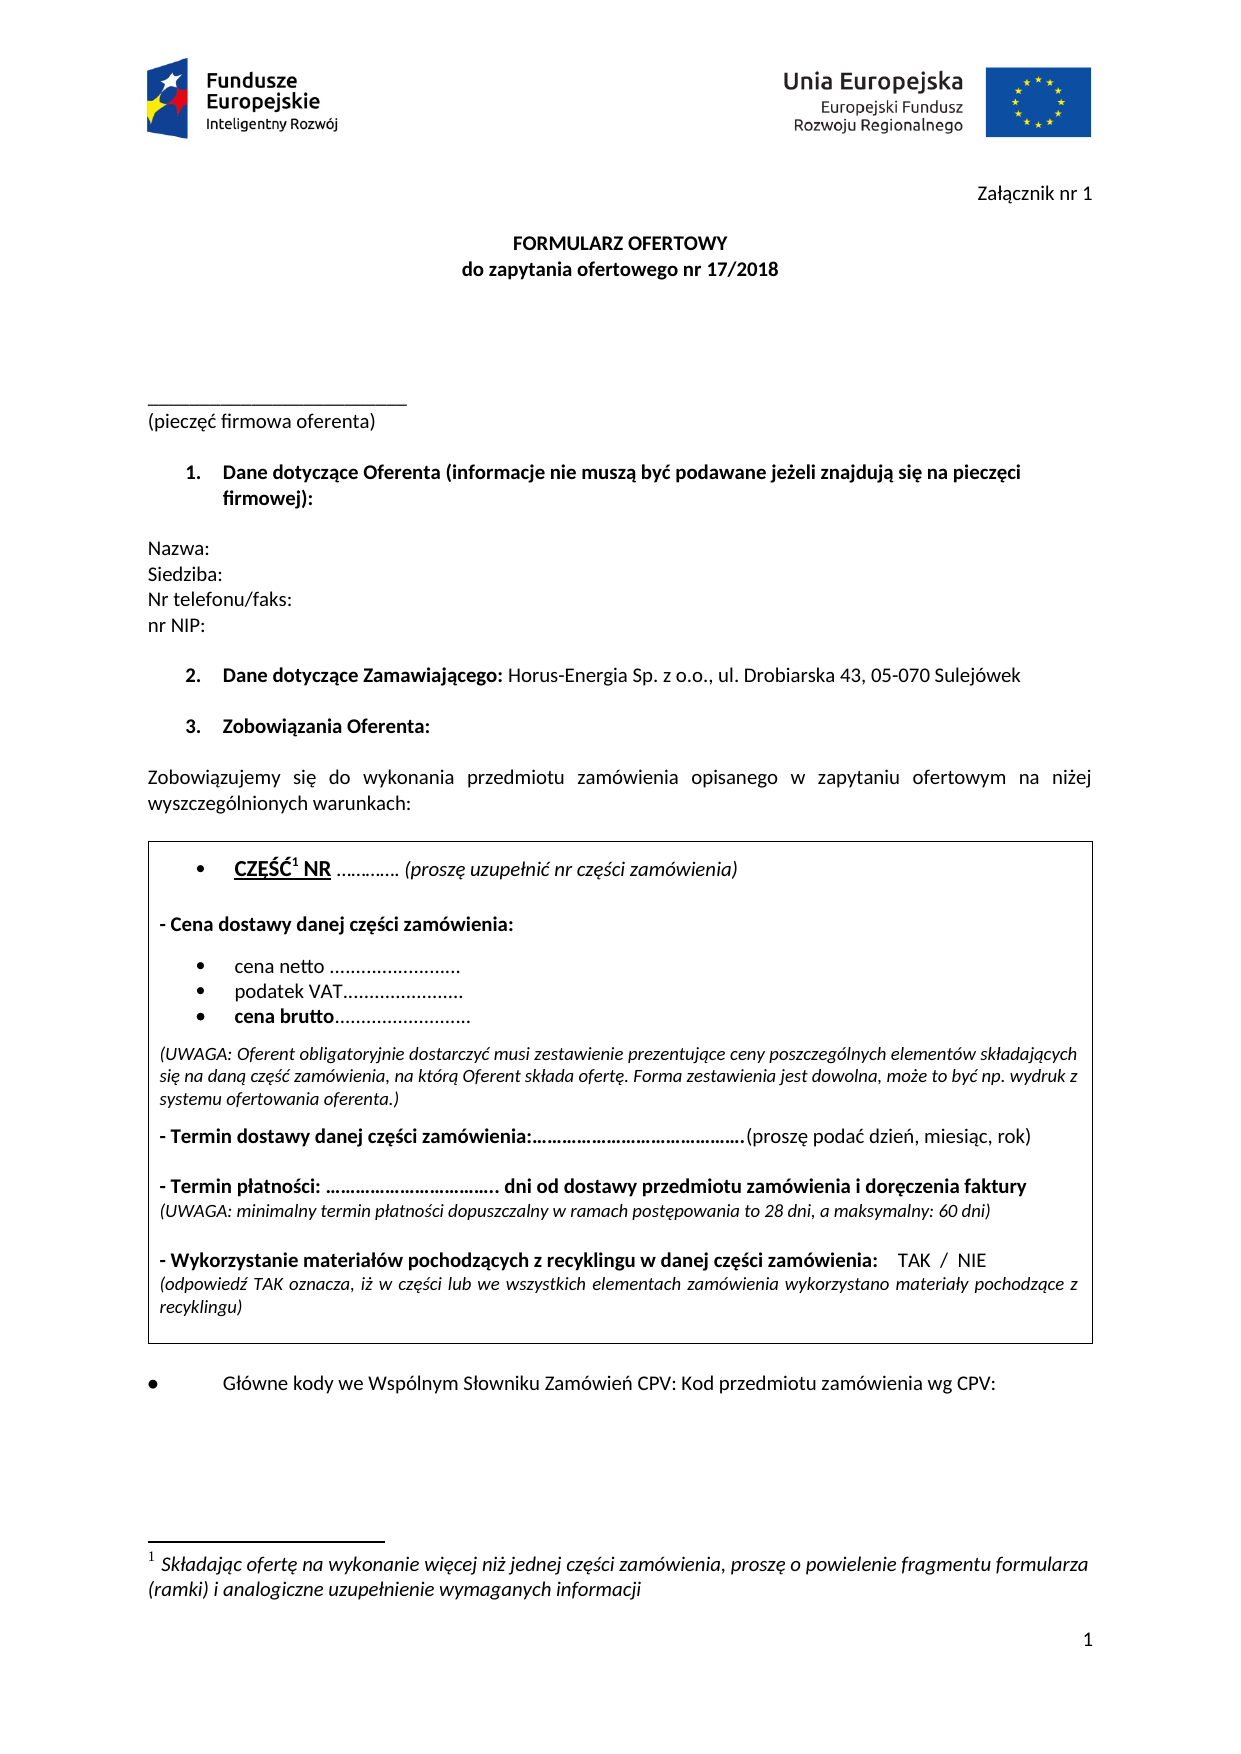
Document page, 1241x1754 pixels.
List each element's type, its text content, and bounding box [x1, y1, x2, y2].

table_header CZĘŚĆ NR …………. (proszę uzupełnić nr części zamówienia) - Cena dostawy danej części zamówienia: cena netto ......................... podatek VAT....................... cena brutto.......................... (UWAGA: Oferent obligatoryjnie dostarczyć musi zestawienie prezentujące ceny poszczególnych elementów składających się na daną część zamówienia, na którą Oferent składa ofertę. Forma zestawienia jest dowolna, może to być np. wydruk z systemu ofertowania oferenta.) - Termin dostawy danej części zamówienia:…………………………………….(proszę podać dzień, miesiąc, rok) - Termin płatności: …………………………….. dni od dostawy przedmiotu zamówienia i doręczenia faktury (UWAGA: minimalny termin płatności dopuszczalny w ramach postępowania to 28 dni, a maksymalny: 60 dni) - Wykorzystanie materiałów pochodzących z recyklingu w danej części zamówienia: TAK / NIE (odpowiedź TAK oznacza, iż w części lub we wszystkich elementach zamówienia wykorzystano materiały pochodzące z recyklingu) [149, 842, 1092, 1343]
text Zobowiązujemy się do wykonania przedmiotu zamówienia opisanego w zapytaniu ofertowym na niżej wyszczególnionych warunkach: [148, 764, 1093, 815]
text (pieczęć firmowa oferenta) [148, 408, 1093, 434]
text _________________________ [148, 383, 1093, 408]
picture [764, 46, 1112, 158]
list Dane dotyczące Zamawiającego: Horus-Energia Sp. z o.o., ul. Drobiarska 43, 05-070 Sulejówek [185, 663, 1093, 688]
text Załącznik nr 1 [148, 103, 1093, 205]
text • Główne kody we Wspólnym Słowniku Zamówień CPV: Kod przedmiotu zamówienia wg CPV: [148, 1370, 1093, 1395]
text Nazwa: [148, 536, 1093, 561]
text Nr telefonu/faks: [148, 586, 1093, 612]
text Siedziba: [148, 561, 1093, 586]
text FORMULARZ OFERTOWY [148, 231, 1093, 256]
picture [127, 37, 357, 158]
list Zobowiązania Oferenta: [185, 713, 1093, 739]
text do zapytania ofertowego nr 17/2018 [148, 256, 1093, 281]
text nr NIP: [148, 612, 1093, 637]
list Dane dotyczące Oferenta (informacje nie muszą być podawane jeżeli znajdują się na pieczęci firmowej): [185, 459, 1093, 510]
